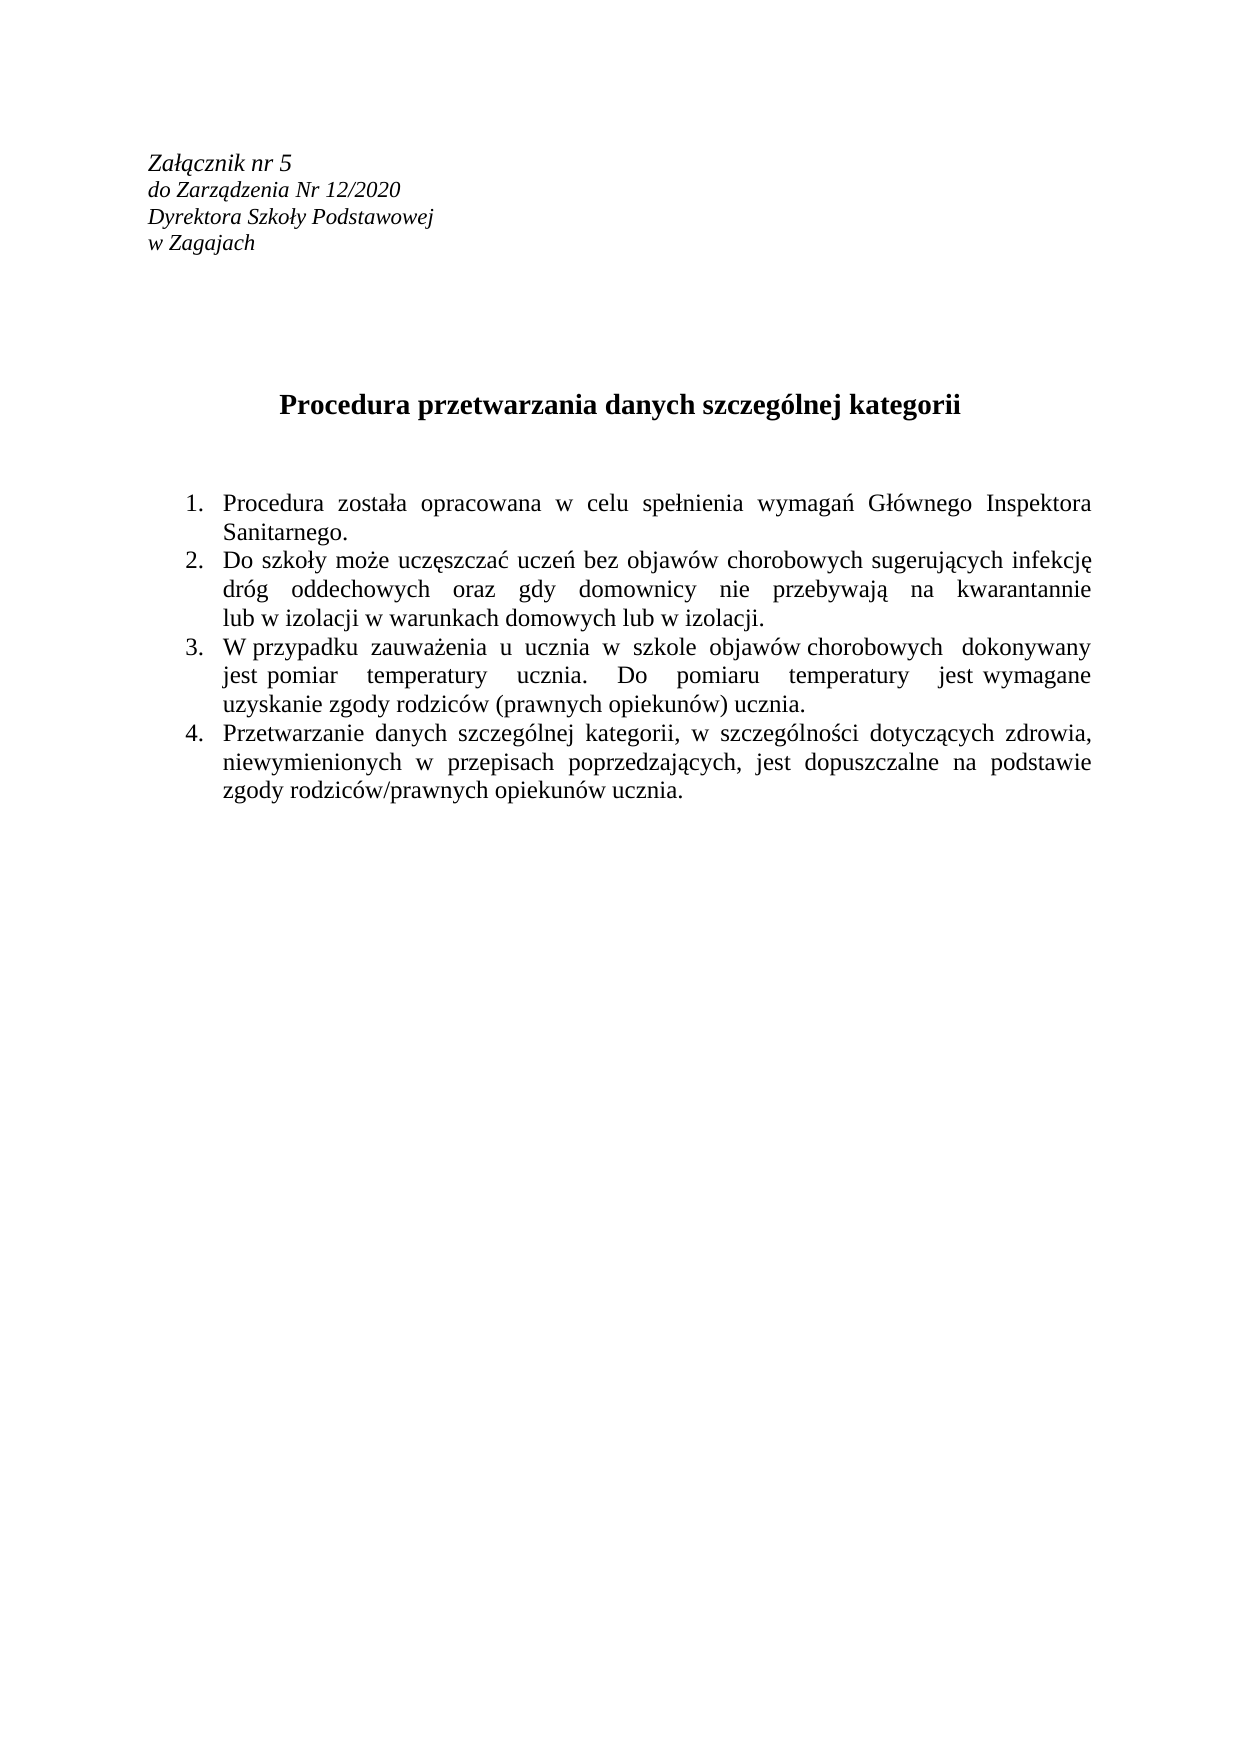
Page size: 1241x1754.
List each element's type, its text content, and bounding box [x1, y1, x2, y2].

text do Zarządzenia Nr 12/2020 [148, 176, 1093, 203]
text Procedura przetwarzania danych szczególnej kategorii [148, 387, 1093, 421]
list Procedura została opracowana w celu spełnienia wymagań Głównego Inspektora Sanitarnego. [185, 488, 1093, 545]
text Załącznik nr 5 [148, 148, 1093, 176]
list Przetwarzanie danych szczególnej kategorii, w szczególności dotyczących zdrowia, niewymienionych w przepisach poprzedzających, jest dopuszczalne na podstawie zgody rodziców/prawnych opiekunów ucznia. [185, 718, 1093, 804]
text Dyrektora Szkoły Podstawowej [148, 203, 1093, 229]
list Do szkoły może uczęszczać uczeń bez objawów chorobowych sugerujących infekcję dróg oddechowych oraz gdy domownicy nie przebywają na kwarantannie lub w izolacji w warunkach domowych lub w izolacji. [185, 545, 1093, 632]
list W przypadku zauważenia u ucznia w szkole objawów chorobowych dokonywany jest pomiar temperatury ucznia. Do pomiaru temperatury jest wymagane uzyskanie zgody rodziców (prawnych opiekunów) ucznia. [185, 632, 1093, 718]
text w Zagajach [148, 229, 1093, 255]
